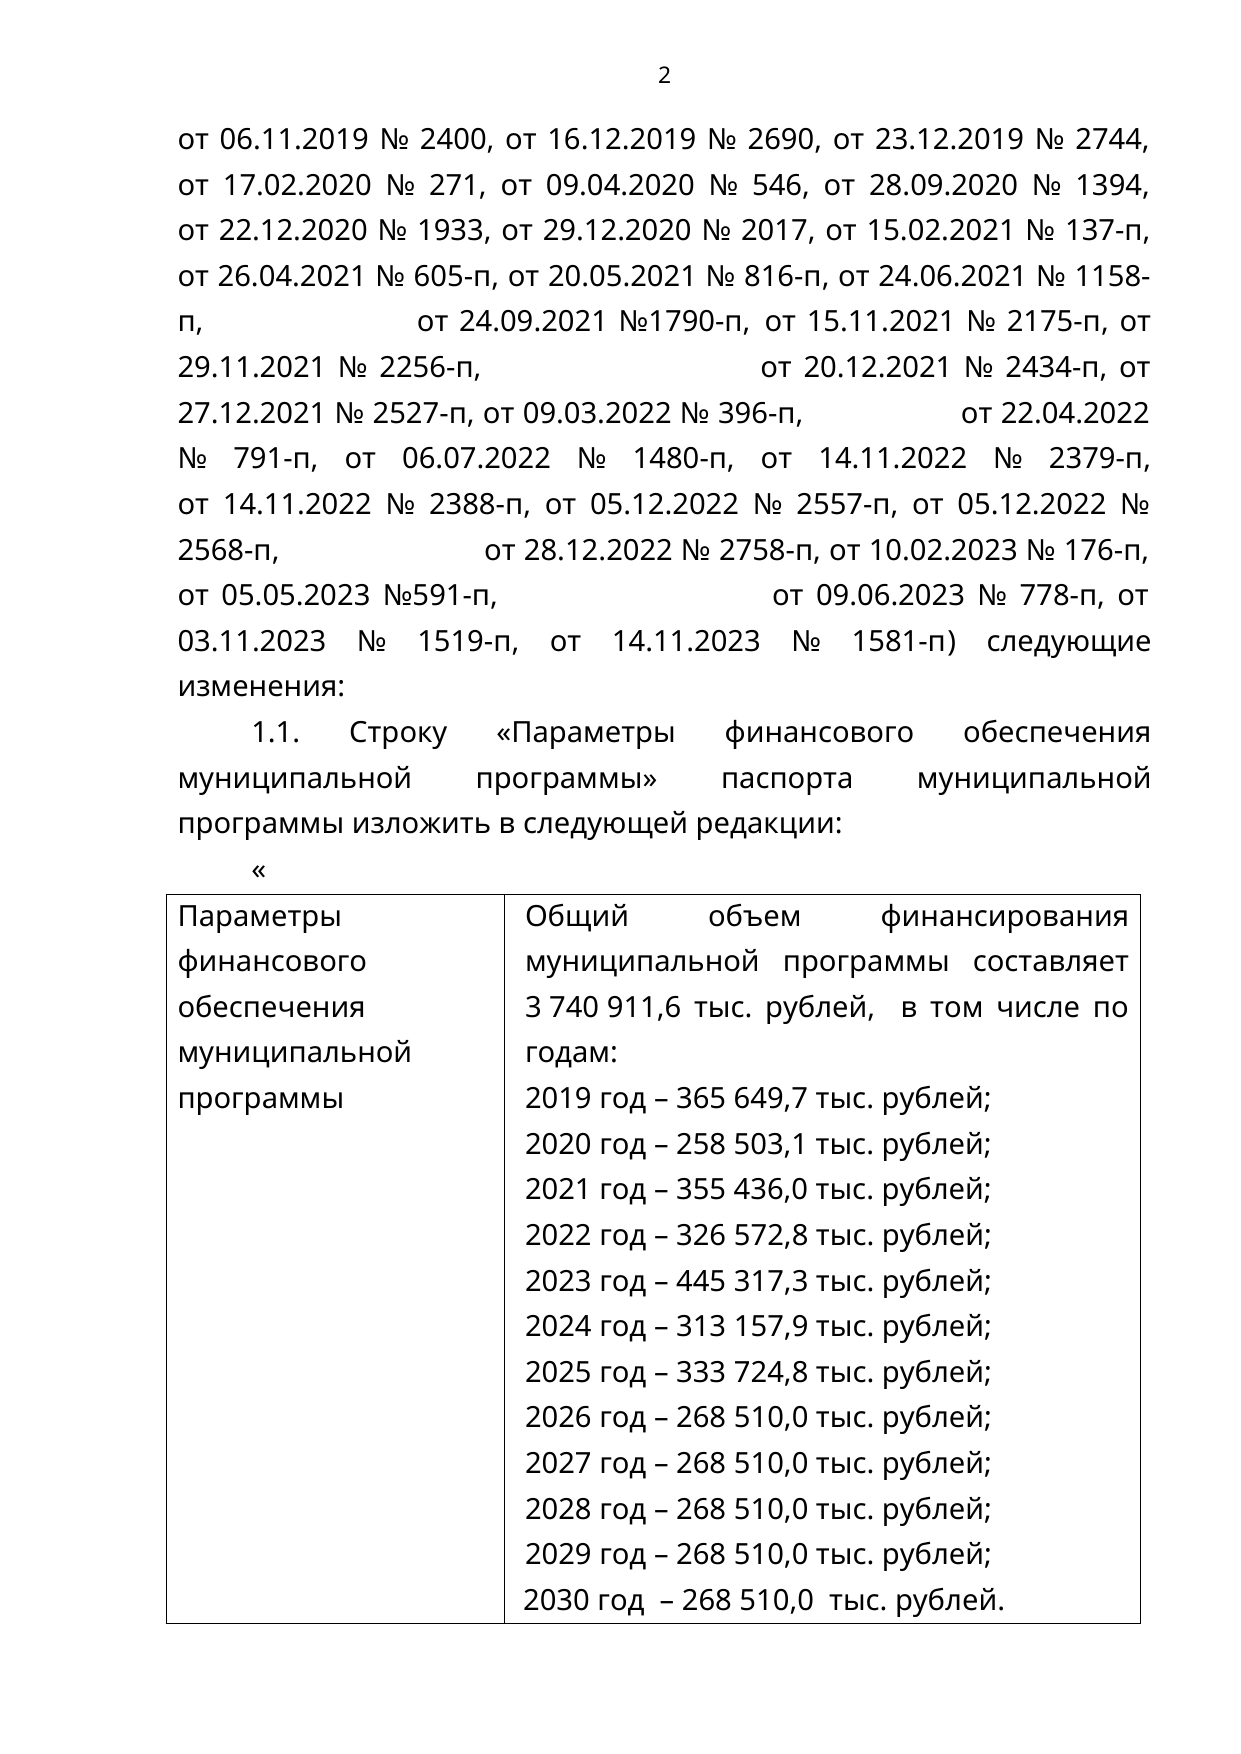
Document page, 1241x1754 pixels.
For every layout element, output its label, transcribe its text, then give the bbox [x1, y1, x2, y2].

list 1.1. Строку «Параметры финансового обеспечения муниципальной программы» паспорта муниципальной программы изложить в следующей редакции: [177, 711, 1152, 842]
table_header Параметры финансового обеспечения муниципальной программы [167, 895, 504, 1623]
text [177, 118, 1152, 705]
table_header Общий объем финансирования муниципальной программы составляет 3 740 911,6 тыс. рублей, в том числе по годам: 2019 год – 365 649,7 тыс. рублей; 2020 год – 258 503,1 тыс. рублей; 2021 год – 355 436,0 тыс. рублей; 2022 год – 326 572,8 тыс. рублей; 2023 год – 445 317,3 тыс. рублей; 2024 год – 313 157,9 тыс. рублей; 2025 год – 333 724,8 тыс. рублей; 2026 год – 268 510,0 тыс. рублей; 2027 год – 268 510,0 тыс. рублей; 2028 год – 268 510,0 тыс. рублей; 2029 год – 268 510,0 тыс. рублей; 2030 год – 268 510,0 тыс. рублей. [505, 895, 1140, 1623]
text « [177, 848, 1152, 888]
